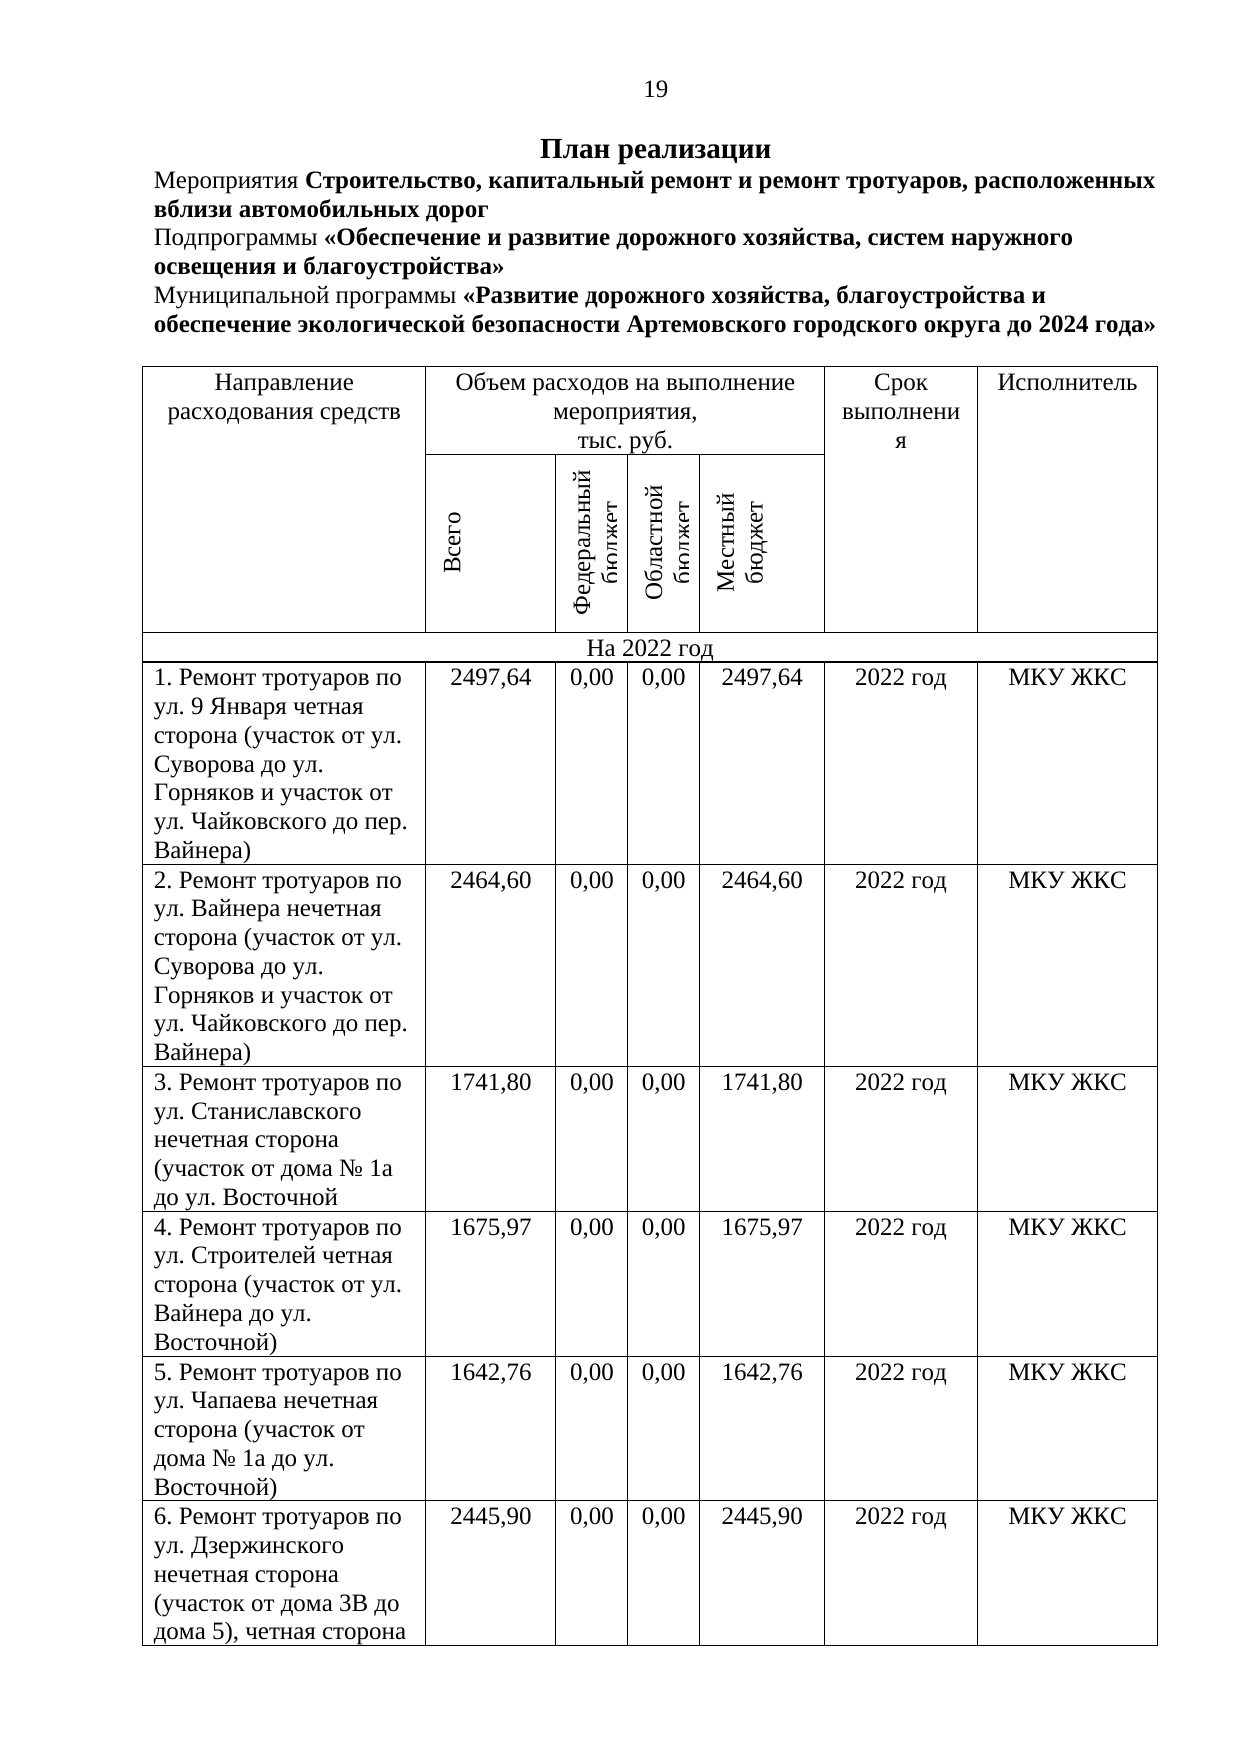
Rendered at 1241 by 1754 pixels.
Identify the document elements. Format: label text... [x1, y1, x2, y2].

table_cell МКУ ЖКС [978, 1501, 1157, 1645]
table_cell 1642,76 [700, 1357, 824, 1500]
table_cell 2445,90 [426, 1501, 555, 1645]
table_cell 0,00 [628, 1067, 699, 1211]
table_cell 0,00 [628, 663, 699, 864]
table_cell 0,00 [628, 1212, 699, 1356]
table_cell 3. Ремонт тротуаров по ул. Станиславского нечетная сторона (участок от дома № 1а до ул. Восточной [143, 1067, 425, 1211]
table_cell 0,00 [628, 1357, 699, 1500]
table_cell 2022 год [825, 1501, 977, 1645]
table_cell 2. Ремонт тротуаров по ул. Вайнера нечетная сторона (участок от ул. Суворова до ул. Горняков и участок от ул. Чайковского до пер. Вайнера) [143, 865, 425, 1066]
table_cell 0,00 [556, 1067, 627, 1211]
table_cell 0,00 [556, 1501, 627, 1645]
table_cell МКУ ЖКС [978, 1067, 1157, 1211]
table_cell 2497,64 [426, 663, 555, 864]
table_cell 0,00 [556, 1212, 627, 1356]
table_cell 0,00 [556, 663, 627, 864]
table_cell 2022 год [825, 1357, 977, 1500]
table_cell 1675,97 [426, 1212, 555, 1356]
table_header Направление расходования средств [143, 367, 425, 632]
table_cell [143, 1501, 425, 1645]
text Мероприятия Строительство, капитальный ремонт и ремонт тротуаров, расположенных вблизи автомобильных дорог [153, 165, 1157, 222]
table_cell Областной бюджет [628, 455, 699, 632]
table_cell МКУ ЖКС [978, 865, 1157, 1066]
text Муниципальной программы «Развитие дорожного хозяйства, благоустройства и обеспечение экологической безопасности Артемовского городского округа до 2024 года» [153, 280, 1157, 337]
table_cell МКУ ЖКС [978, 663, 1157, 864]
table_cell 1741,80 [426, 1067, 555, 1211]
table_cell 0,00 [628, 1501, 699, 1645]
table_cell 2464,60 [426, 865, 555, 1066]
table_cell 0,00 [556, 865, 627, 1066]
table_cell На 2022 год [143, 633, 1157, 661]
table_cell 0,00 [556, 1357, 627, 1500]
text Подпрограммы «Обеспечение и развитие дорожного хозяйства, систем наружного освещения и благоустройства» [153, 222, 1157, 280]
table_cell МКУ ЖКС [978, 1212, 1157, 1356]
table_cell 0,00 [628, 865, 699, 1066]
table_cell 2022 год [825, 865, 977, 1066]
text План реализации [153, 131, 1157, 165]
table_header Исполнитель [978, 367, 1157, 632]
table_cell Федеральный бюджет [556, 455, 627, 632]
table_cell 1741,80 [700, 1067, 824, 1211]
table_cell 2464,60 [700, 865, 824, 1066]
table_cell МКУ ЖКС [978, 1357, 1157, 1500]
table_header Объем расходов на выполнение мероприятия, тыс. руб. [426, 367, 824, 453]
table_cell 1. Ремонт тротуаров по ул. 9 Января четная сторона (участок от ул. Суворова до ул. Горняков и участок от ул. Чайковского до пер. Вайнера) [143, 663, 425, 864]
table_cell Всего [426, 455, 555, 632]
table_cell 2022 год [825, 1067, 977, 1211]
table_cell 4. Ремонт тротуаров по ул. Строителей четная сторона (участок от ул. Вайнера до ул. Восточной) [143, 1212, 425, 1356]
table_cell 2497,64 [700, 663, 824, 864]
table_cell 2445,90 [700, 1501, 824, 1645]
table_header Срок выполнения [825, 367, 977, 632]
table_cell 2022 год [825, 1212, 977, 1356]
table_cell 1642,76 [426, 1357, 555, 1500]
table_cell 2022 год [825, 663, 977, 864]
table_cell 1675,97 [700, 1212, 824, 1356]
table_cell 5. Ремонт тротуаров по ул. Чапаева нечетная сторона (участок от дома № 1а до ул. Восточной) [143, 1357, 425, 1500]
table_cell Местный бюджет [700, 455, 824, 632]
